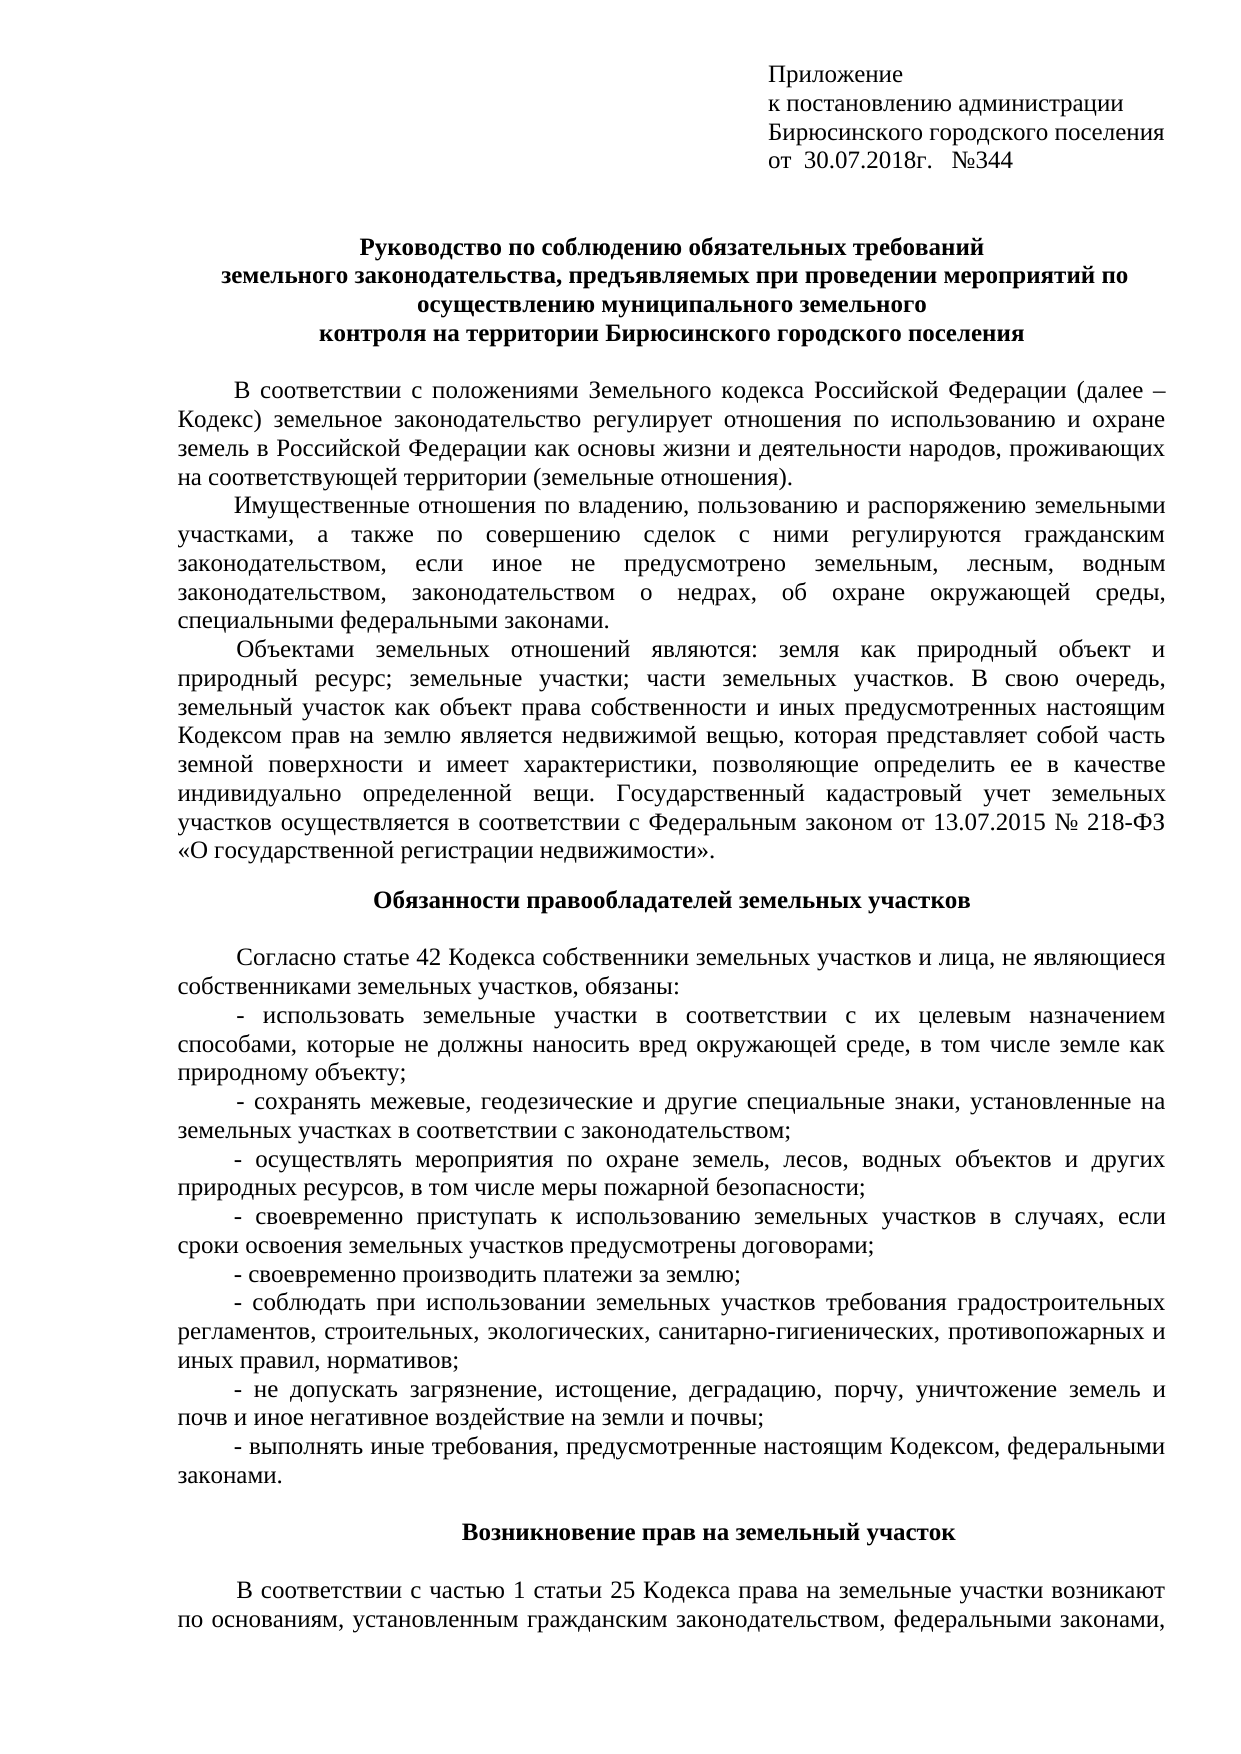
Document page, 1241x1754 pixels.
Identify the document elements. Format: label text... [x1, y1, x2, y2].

text - использовать земельные участки в соответствии с их целевым назначением способами, которые не должны наносить вред окружающей среде, в том числе земле как природному объекту; [177, 1000, 1166, 1086]
text земельного законодательства, предъявляемых при проведении мероприятий по осуществлению муниципального земельного [177, 260, 1166, 318]
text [177, 1575, 1166, 1632]
text - своевременно производить платежи за землю; [177, 1259, 1166, 1287]
text контроля на территории Бирюсинского городского поселения [177, 318, 1166, 347]
text - сохранять межевые, геодезические и другие специальные знаки, установленные на земельных участках в соответствии с законодательством; [177, 1086, 1166, 1144]
text Приложение [177, 59, 1166, 88]
text - осуществлять мероприятия по охране земель, лесов, водных объектов и других природных ресурсов, в том числе меры пожарной безопасности; [177, 1144, 1166, 1201]
text - соблюдать при использовании земельных участков требования градостроительных регламентов, строительных, экологических, санитарно-гигиенических, противопожарных и иных правил, нормативов; [177, 1287, 1166, 1374]
text В соответствии с положениями Земельного кодекса Российской Федерации (далее – Кодекс) земельное законодательство регулирует отношения по использованию и охране земель в Российской Федерации как основы жизни и деятельности народов, проживающих на соответствующей территории (земельные отношения). [177, 375, 1166, 490]
text Возникновение прав на земельный участок [177, 1517, 1166, 1546]
text Имущественные отношения по владению, пользованию и распоряжению земельными участками, а также по совершению сделок с ними регулируются гражданским законодательством, если иное не предусмотрено земельным, лесным, водным законодательством, законодательством о недрах, об охране окружающей среды, специальными федеральными законами. [177, 490, 1166, 634]
text к постановлению администрации [177, 88, 1166, 117]
text от 30.07.2018г. №344 [177, 145, 1166, 174]
text Согласно статье 42 Кодекса собственники земельных участков и лица, не являющиеся собственниками земельных участков, обязаны: [177, 942, 1166, 1000]
text Руководство по соблюдению обязательных требований [177, 232, 1166, 260]
text Обязанности правообладателей земельных участков [177, 885, 1166, 914]
text Бирюсинского городского поселения [177, 117, 1166, 145]
text - своевременно приступать к использованию земельных участков в случаях, если сроки освоения земельных участков предусмотрены договорами; [177, 1201, 1166, 1259]
text - выполнять иные требования, предусмотренные настоящим Кодексом, федеральными законами. [177, 1431, 1166, 1489]
text - не допускать загрязнение, истощение, деградацию, порчу, уничтожение земель и почв и иное негативное воздействие на земли и почвы; [177, 1374, 1166, 1431]
text Объектами земельных отношений являются: земля как природный объект и природный ресурс; земельные участки; части земельных участков. В свою очередь, земельный участок как объект права собственности и иных предусмотренных настоящим Кодексом прав на землю является недвижимой вещью, которая представляет собой часть земной поверхности и имеет характеристики, позволяющие определить ее в качестве индивидуально определенной вещи. Государственный кадастровый учет земельных участков осуществляется в соответствии с Федеральным законом от 13.07.2015 № 218-ФЗ «О государственной регистрации недвижимости». [177, 634, 1166, 864]
